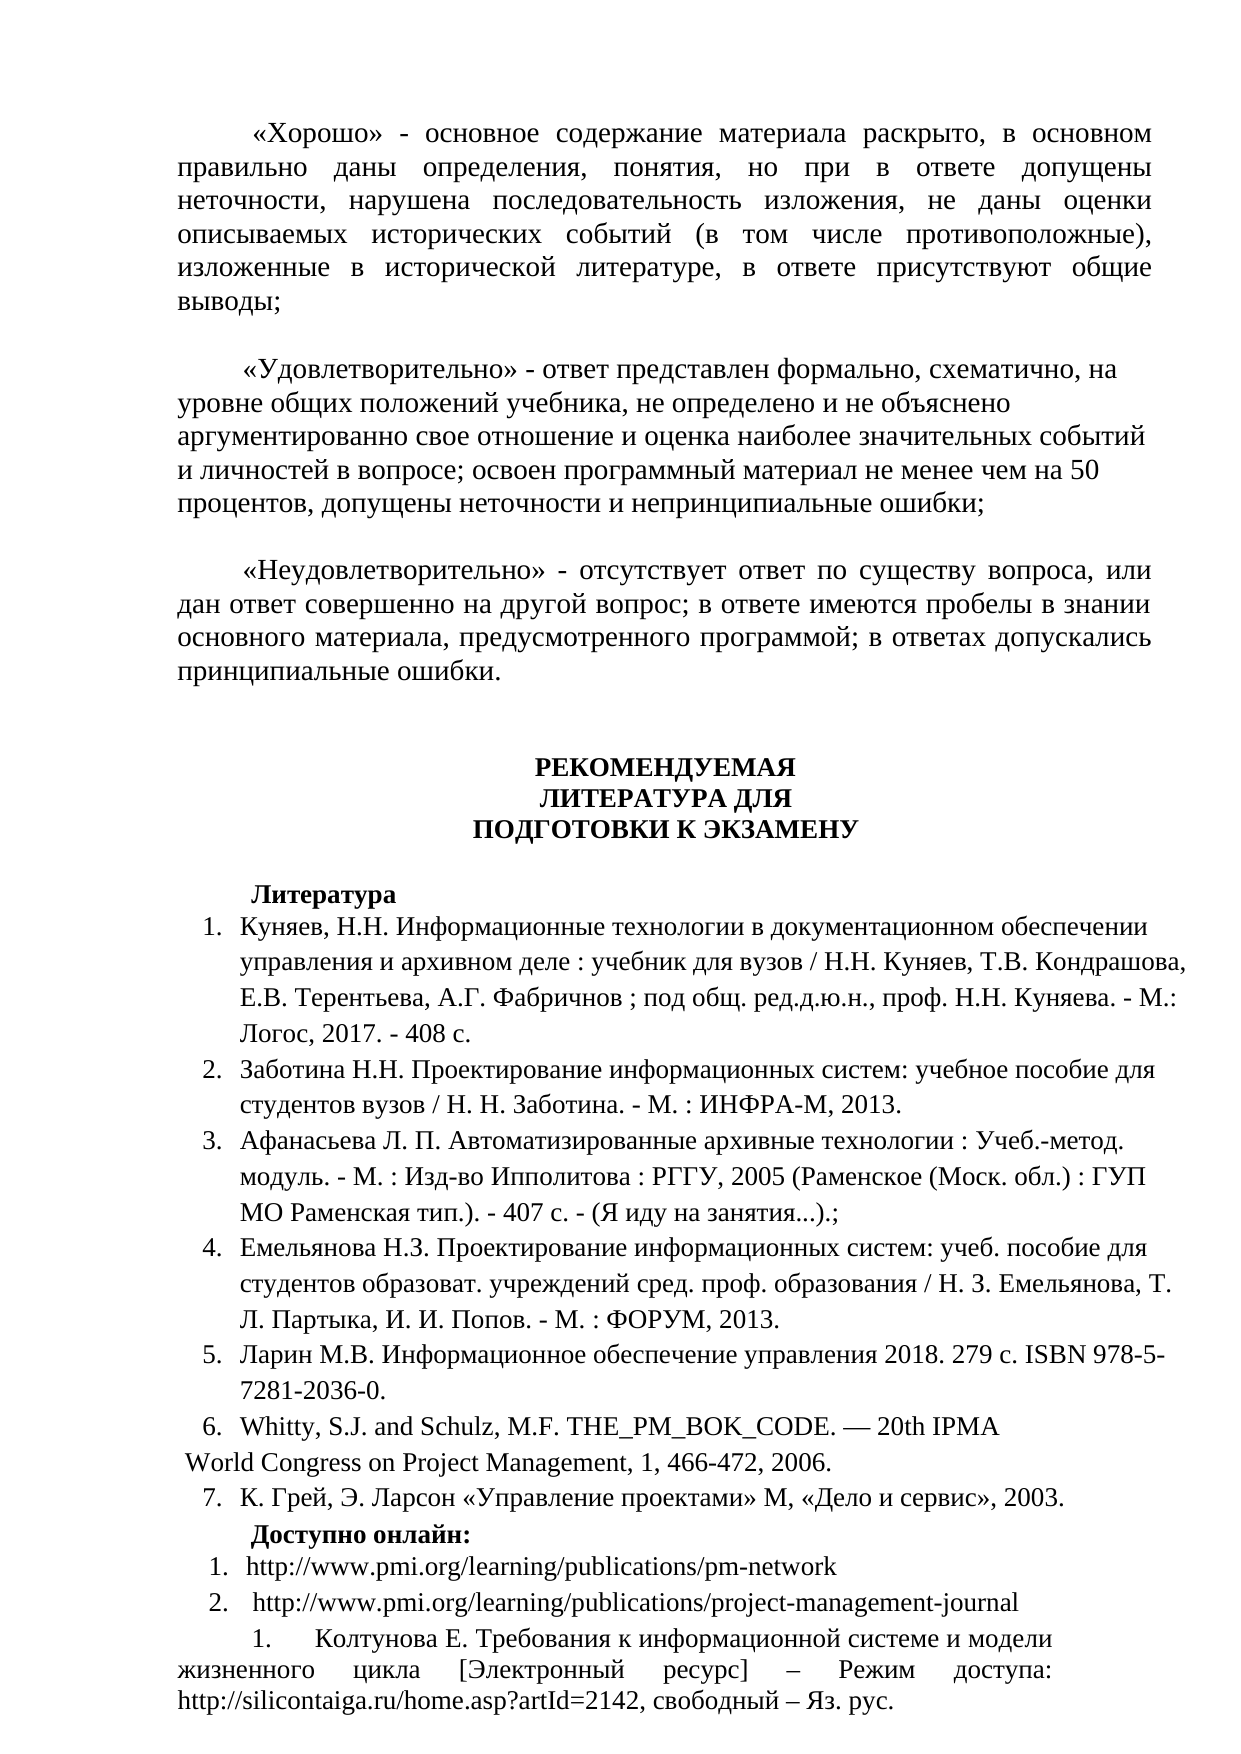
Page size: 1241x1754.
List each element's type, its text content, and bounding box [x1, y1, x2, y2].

text «Хорошо» - основное содержание материала раскрыто, в основном правильно даны определения, понятия, но при в ответе допущены неточности, нарушена последовательность изложения, не даны оценки описываемых исторических событий (в том числе противоположные), изложенные в исторической литературе, в ответе присутствуют общие выводы; [177, 115, 1153, 316]
list http://www.pmi.org/learning/publications/pm-network [208, 1550, 1192, 1581]
list Емельянова Н.З. Проектирование информационных систем: учеб. пособие для студентов образоват. учреждений сред. проф. образования / Н. З. Емельянова, Т. Л. Партыка, И. И. Попов. - М. : ФОРУМ, 2013. [202, 1231, 1192, 1334]
list Whitty, S.J. and Schulz, M.F. THE_PM_BOK_CODE. — 20th IPMA [202, 1410, 1192, 1441]
list Ларин М.В. Информационное обеспечение управления 2018. 279 с. ISBN 978-5-7281-2036-0. [202, 1338, 1192, 1405]
list Колтунова Е. Требования к информационной системе и модели жизненного цикла [Электронный ресурс] – Режим доступа: http://silicontaiga.ru/home.asp?artId=2142, свободный – Яз. рус. [177, 1622, 1053, 1715]
text Литература [251, 877, 1192, 910]
list Куняев, Н.Н. Информационные технологии в документационном обеспечении управления и архивном деле : учебник для вузов / Н.Н. Куняев, Т.В. Кондрашова, Е.В. Терентьева, А.Г. Фабричнов ; под общ. ред.д.ю.н., проф. Н.Н. Куняева. - М.: Логос, 2017. - 408 с. [202, 910, 1192, 1048]
list К. Грей, Э. Ларсон «Управление проектами» М, «Дело и сервис», 2003. [202, 1481, 1192, 1513]
text World Congress on Project Management, 1, 466-472, 2006. [164, 1446, 1192, 1477]
subtitle РЕКОМЕНДУЕМАЯ ЛИТЕРАТУРА ДЛЯ ПОДГОТОВКИ К ЭКЗАМЕНУ [454, 751, 876, 845]
subtitle Доступно онлайн: [251, 1517, 1192, 1550]
list Афанасьева Л. П. Автоматизированные архивные технологии : Учеб.-метод. модуль. - М. : Изд-во Ипполитова : РГГУ, 2005 (Раменское (Моск. обл.) : ГУП МО Раменская тип.). - 407 с. - (Я иду на занятия...).; [202, 1124, 1192, 1227]
text «Неудовлетворительно» - отсутствует ответ по существу вопроса, или дан ответ совершенно на другой вопрос; в ответе имеются пробелы в знании основного материала, предусмотренного программой; в ответах допускались принципиальные ошибки. [177, 552, 1152, 687]
list http://www.pmi.org/learning/publications/project-management-journal [208, 1586, 1192, 1617]
list Заботина Н.Н. Проектирование информационных систем: учебное пособие для студентов вузов / Н. Н. Заботина. - М. : ИНФРА-М, 2013. [202, 1053, 1192, 1119]
text «Удовлетворительно» - ответ представлен формально, схематично, на уровне общих положений учебника, не определено и не объяснено аргументированно свое отношение и оценка наиболее значительных событий и личностей в вопросе; освоен программный материал не менее чем на 50 процентов, допущены неточности и непринципиальные ошибки; [177, 351, 1151, 519]
